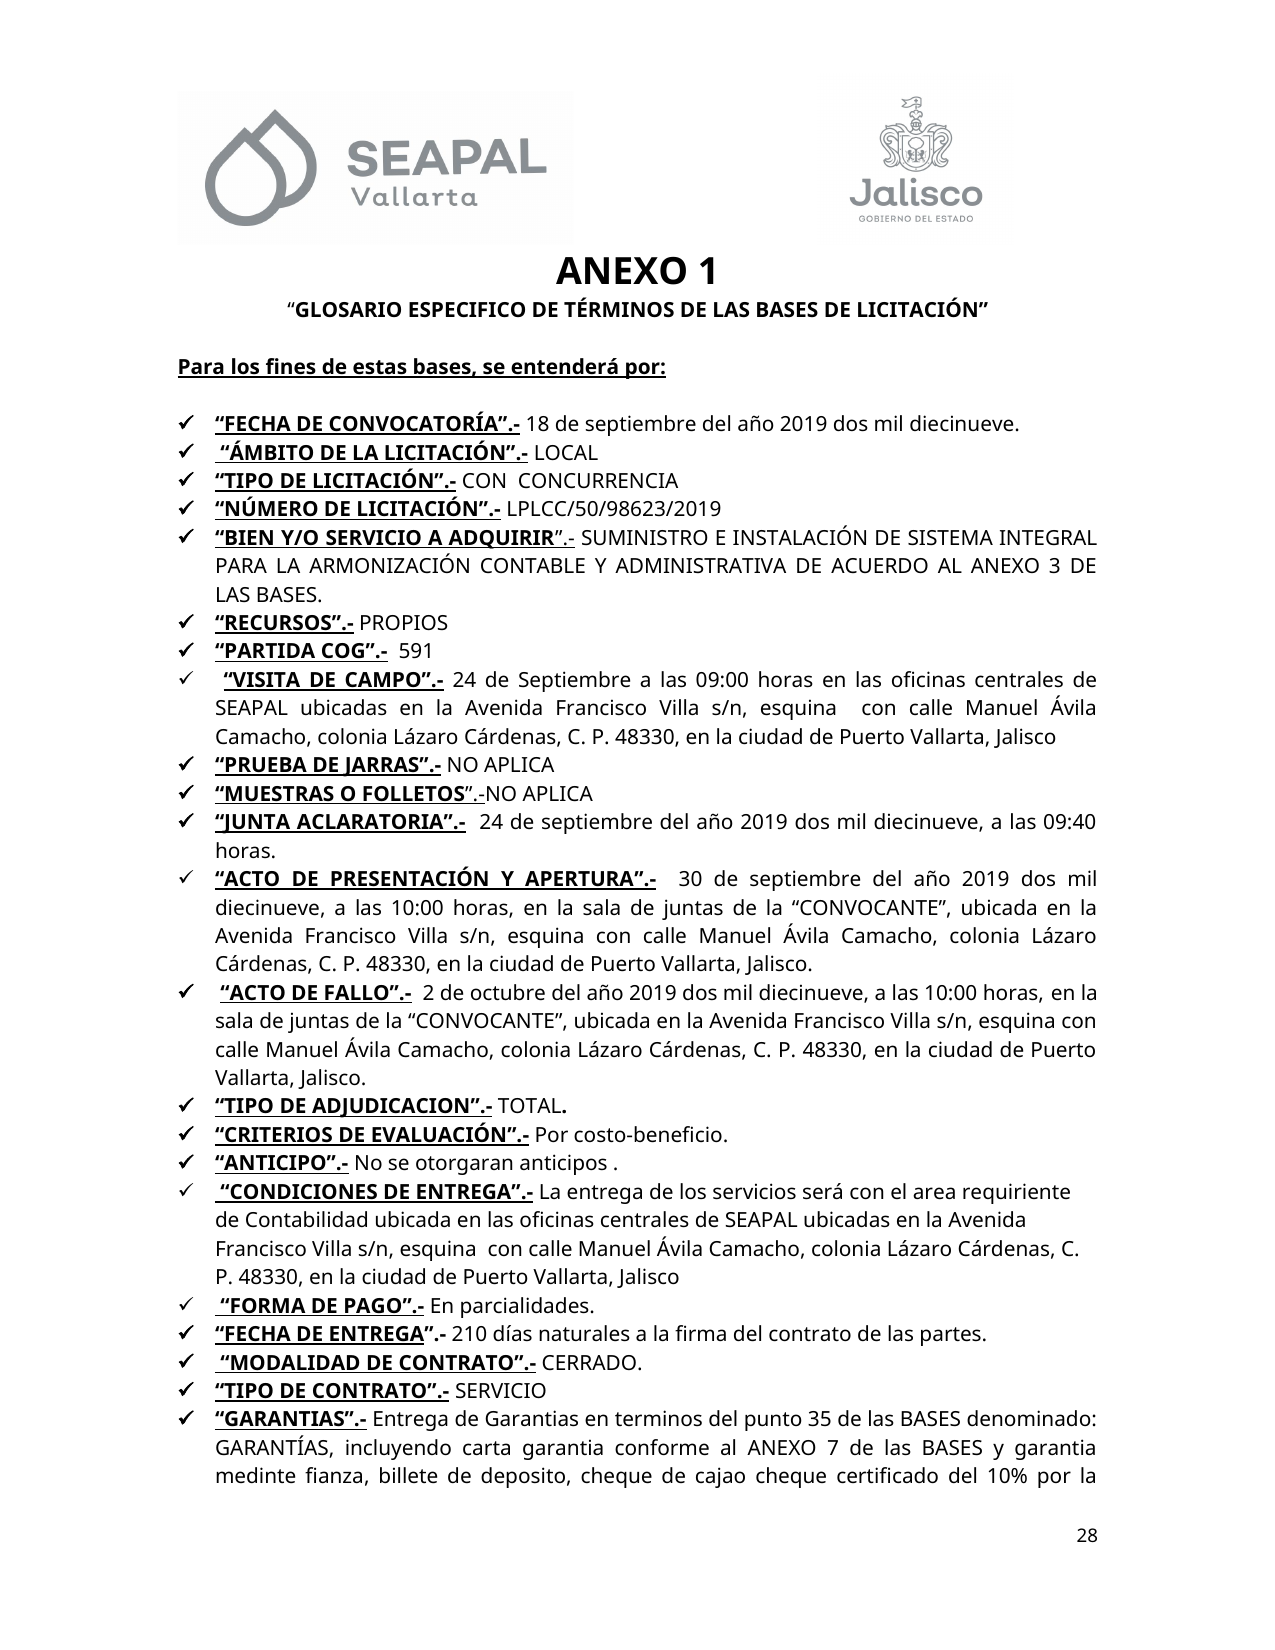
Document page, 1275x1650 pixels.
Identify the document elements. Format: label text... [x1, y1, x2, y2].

list “ACTO DE FALLO”.- 2 de octubre del año 2019 dos mil diecinueve, a las 10:00 horas, en la sala de juntas de la “CONVOCANTE”, ubicada en la Avenida Francisco Villa s/n, esquina con calle Manuel Ávila Camacho, colonia Lázaro Cárdenas, C. P. 48330, en la ciudad de Puerto Vallarta, Jalisco. [177, 978, 1098, 1092]
picture [817, 73, 1015, 245]
list “TIPO DE LICITACIÓN”.- CON CONCURRENCIA [177, 466, 1098, 494]
list “FORMA DE PAGO”.- En parcialidades. [177, 1291, 1098, 1319]
list “FECHA DE CONVOCATORÍA”.- 18 de septiembre del año 2019 dos mil diecinueve. [177, 409, 1098, 438]
list “ANTICIPO”.- No se otorgaran anticipos . [177, 1148, 1098, 1177]
text ANEXO 1 [177, 244, 1098, 295]
list “RECURSOS”.- PROPIOS [177, 608, 1098, 637]
list “JUNTA ACLARATORIA”.- 24 de septiembre del año 2019 dos mil diecinueve, a las 09:40 horas. [177, 807, 1098, 864]
list “PARTIDA COG”.- 591 [177, 637, 1098, 665]
list “ACTO DE PRESENTACIÓN Y APERTURA”.- 30 de septiembre del año 2019 dos mil diecinueve, a las 10:00 horas, en la sala de juntas de la “CONVOCANTE”, ubicada en la Avenida Francisco Villa s/n, esquina con calle Manuel Ávila Camacho, colonia Lázaro Cárdenas, C. P. 48330, en la ciudad de Puerto Vallarta, Jalisco. [177, 864, 1098, 978]
list “CRITERIOS DE EVALUACIÓN”.- Por costo-beneficio. [177, 1120, 1098, 1148]
list “MODALIDAD DE CONTRATO”.- CERRADO. [177, 1348, 1098, 1376]
list “VISITA DE CAMPO”.- 24 de Septiembre a las 09:00 horas en las oficinas centrales de SEAPAL ubicadas en la Avenida Francisco Villa s/n, esquina con calle Manuel Ávila Camacho, colonia Lázaro Cárdenas, C. P. 48330, en la ciudad de Puerto Vallarta, Jalisco [177, 665, 1098, 750]
list “BIEN Y/O SERVICIO A ADQUIRIR”.- SUMINISTRO E INSTALACIÓN DE SISTEMA INTEGRAL PARA LA ARMONIZACIÓN CONTABLE Y ADMINISTRATIVA DE ACUERDO AL ANEXO 3 DE LAS BASES. [177, 523, 1098, 608]
list “NÚMERO DE LICITACIÓN”.- LPLCC/50/98623/2019 [177, 494, 1098, 523]
list “TIPO DE CONTRATO”.- SERVICIO [177, 1376, 1098, 1404]
list “TIPO DE ADJUDICACION”.- TOTAL. [177, 1092, 1098, 1120]
list “MUESTRAS O FOLLETOS”.-NO APLICA [177, 779, 1098, 807]
text “GLOSARIO ESPECIFICO DE TÉRMINOS DE LAS BASES DE LICITACIÓN” [177, 295, 1098, 324]
picture [177, 91, 574, 245]
text Para los fines de estas bases, se entenderá por: [177, 352, 1098, 381]
list “ÁMBITO DE LA LICITACIÓN”.- LOCAL [177, 438, 1098, 466]
list “PRUEBA DE JARRAS”.- NO APLICA [177, 750, 1098, 779]
list “FECHA DE ENTREGA”.- 210 días naturales a la firma del contrato de las partes. [177, 1319, 1098, 1348]
list “CONDICIONES DE ENTREGA”.- La entrega de los servicios será con el area requiriente de Contabilidad ubicada en las oficinas centrales de SEAPAL ubicadas en la Avenida Francisco Villa s/n, esquina con calle Manuel Ávila Camacho, colonia Lázaro Cárdenas, C. P. 48330, en la ciudad de Puerto Vallarta, Jalisco [177, 1177, 1098, 1291]
